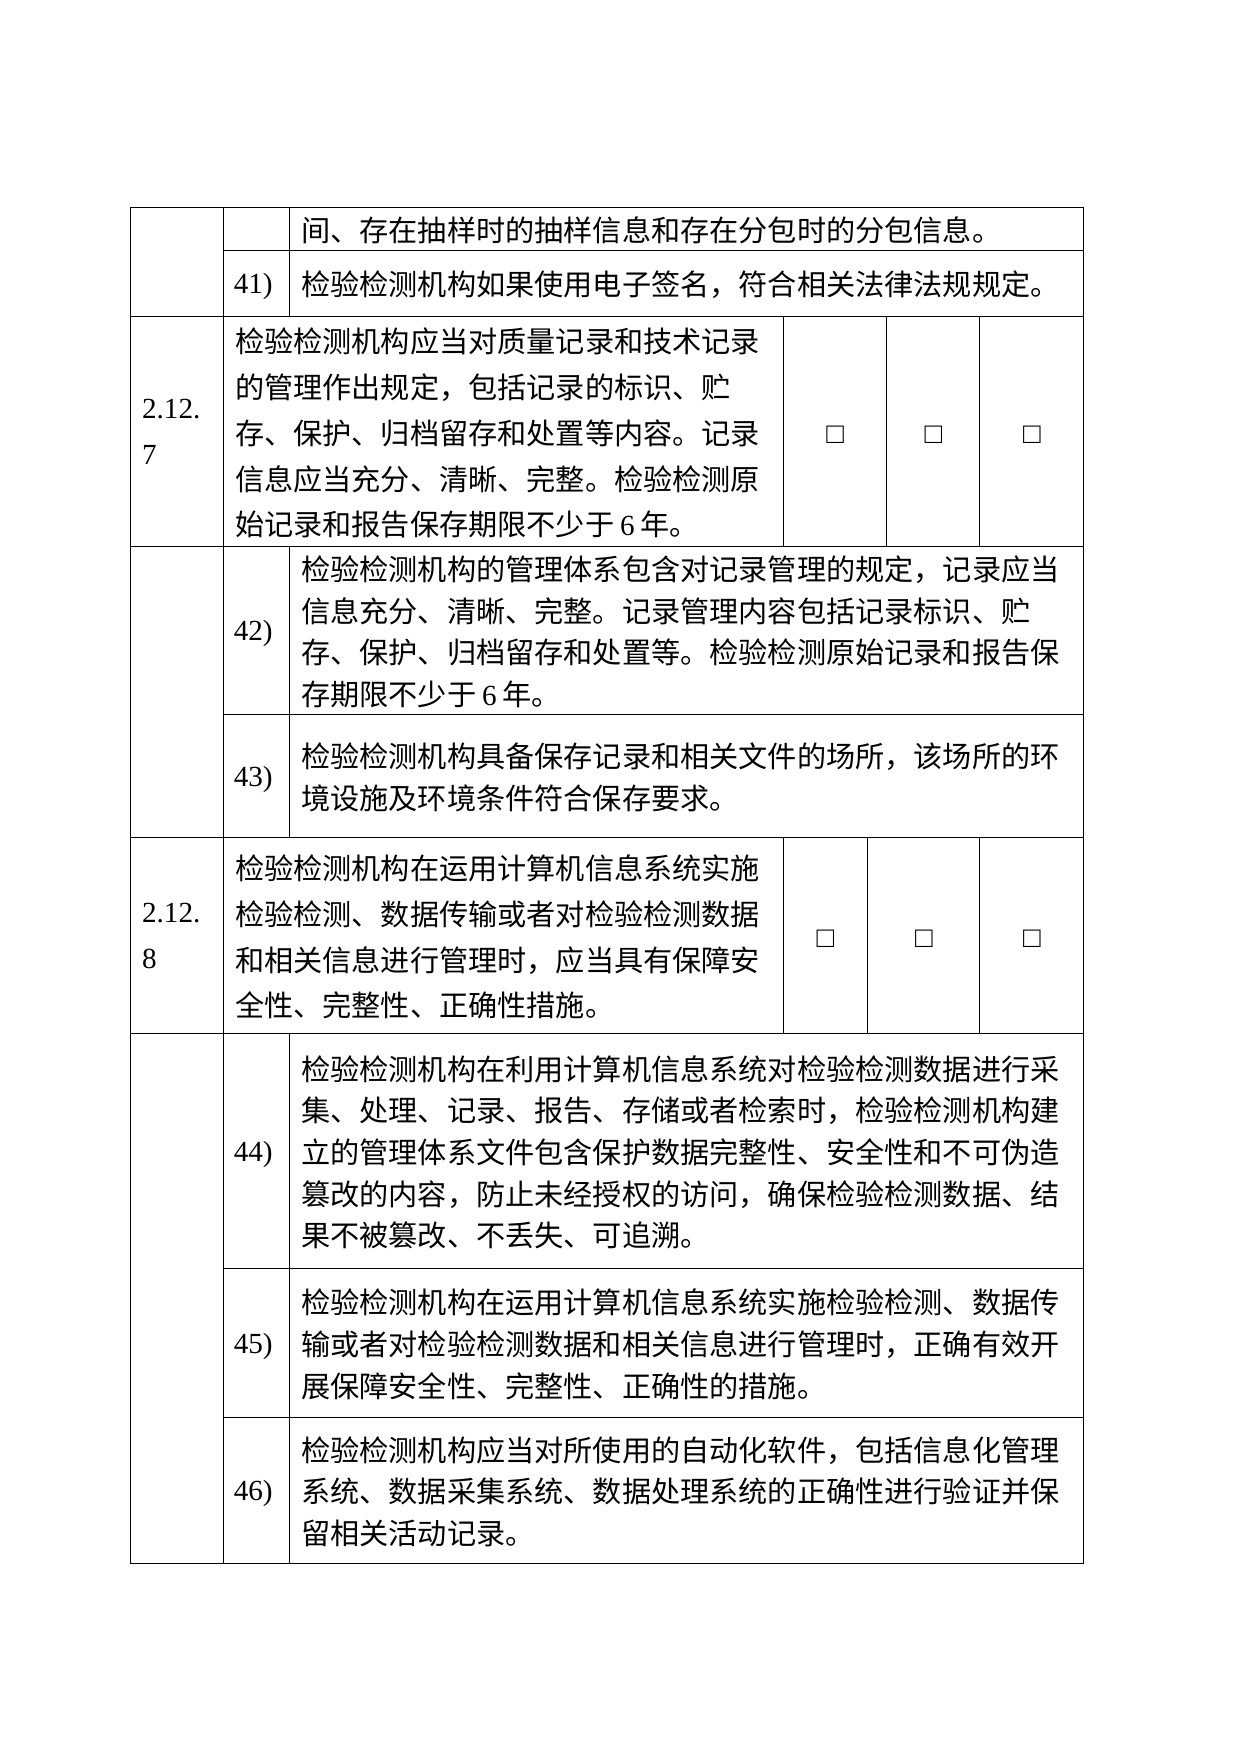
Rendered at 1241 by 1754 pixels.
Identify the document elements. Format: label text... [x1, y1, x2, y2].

table_cell □ [784, 838, 867, 1033]
table_cell 2.12.8 [131, 838, 223, 1033]
table_cell [224, 208, 289, 250]
table_cell 检验检测机构应当对所使用的自动化软件，包括信息化管理系统、数据采集系统、数据处理系统的正确性进行验证并保留相关活动记录。 [290, 1418, 1083, 1563]
table_cell □ [887, 317, 979, 546]
table_cell [224, 1269, 289, 1417]
table_cell 检验检测机构的管理体系包含对记录管理的规定，记录应当信息充分、清晰、完整。记录管理内容包括记录标识、贮存、保护、归档留存和处置等。检验检测原始记录和报告保存期限不少于6年。 [290, 547, 1083, 714]
table_cell 检验检测机构在利用计算机信息系统对检验检测数据进行采集、处理、记录、报告、存储或者检索时，检验检测机构建立的管理体系文件包含保护数据完整性、安全性和不可伪造篡改的内容，防止未经授权的访问，确保检验检测数据、结果不被篡改、不丢失、可追溯。 [290, 1034, 1083, 1268]
table_cell 检验检测机构应当对质量记录和技术记录的管理作出规定，包括记录的标识、贮存、保护、归档留存和处置等内容。记录信息应当充分、清晰、完整。检验检测原始记录和报告保存期限不少于6年。 [224, 317, 783, 546]
table_cell [224, 547, 289, 714]
table_cell 检验检测机构具备保存记录和相关文件的场所，该场所的环境设施及环境条件符合保存要求。 [290, 715, 1083, 837]
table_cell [290, 208, 1083, 250]
table_cell [224, 1034, 289, 1268]
table_cell □ [784, 317, 886, 546]
table_cell □ [980, 317, 1083, 546]
table_cell [224, 1418, 289, 1563]
table_cell [224, 251, 289, 316]
table_cell 2.12.7 [131, 317, 223, 546]
table_cell □ [980, 838, 1083, 1033]
table_cell 检验检测机构如果使用电子签名，符合相关法律法规规定。 [290, 251, 1083, 316]
table_cell [224, 715, 289, 837]
table_cell 检验检测机构在运用计算机信息系统实施检验检测、数据传输或者对检验检测数据和相关信息进行管理时，应当具有保障安全性、完整性、正确性措施。 [224, 838, 783, 1033]
table_cell [131, 1034, 223, 1563]
table_cell [131, 547, 223, 837]
table_cell □ [868, 838, 979, 1033]
table_cell 检验检测机构在运用计算机信息系统实施检验检测、数据传输或者对检验检测数据和相关信息进行管理时，正确有效开展保障安全性、完整性、正确性的措施。 [290, 1269, 1083, 1417]
